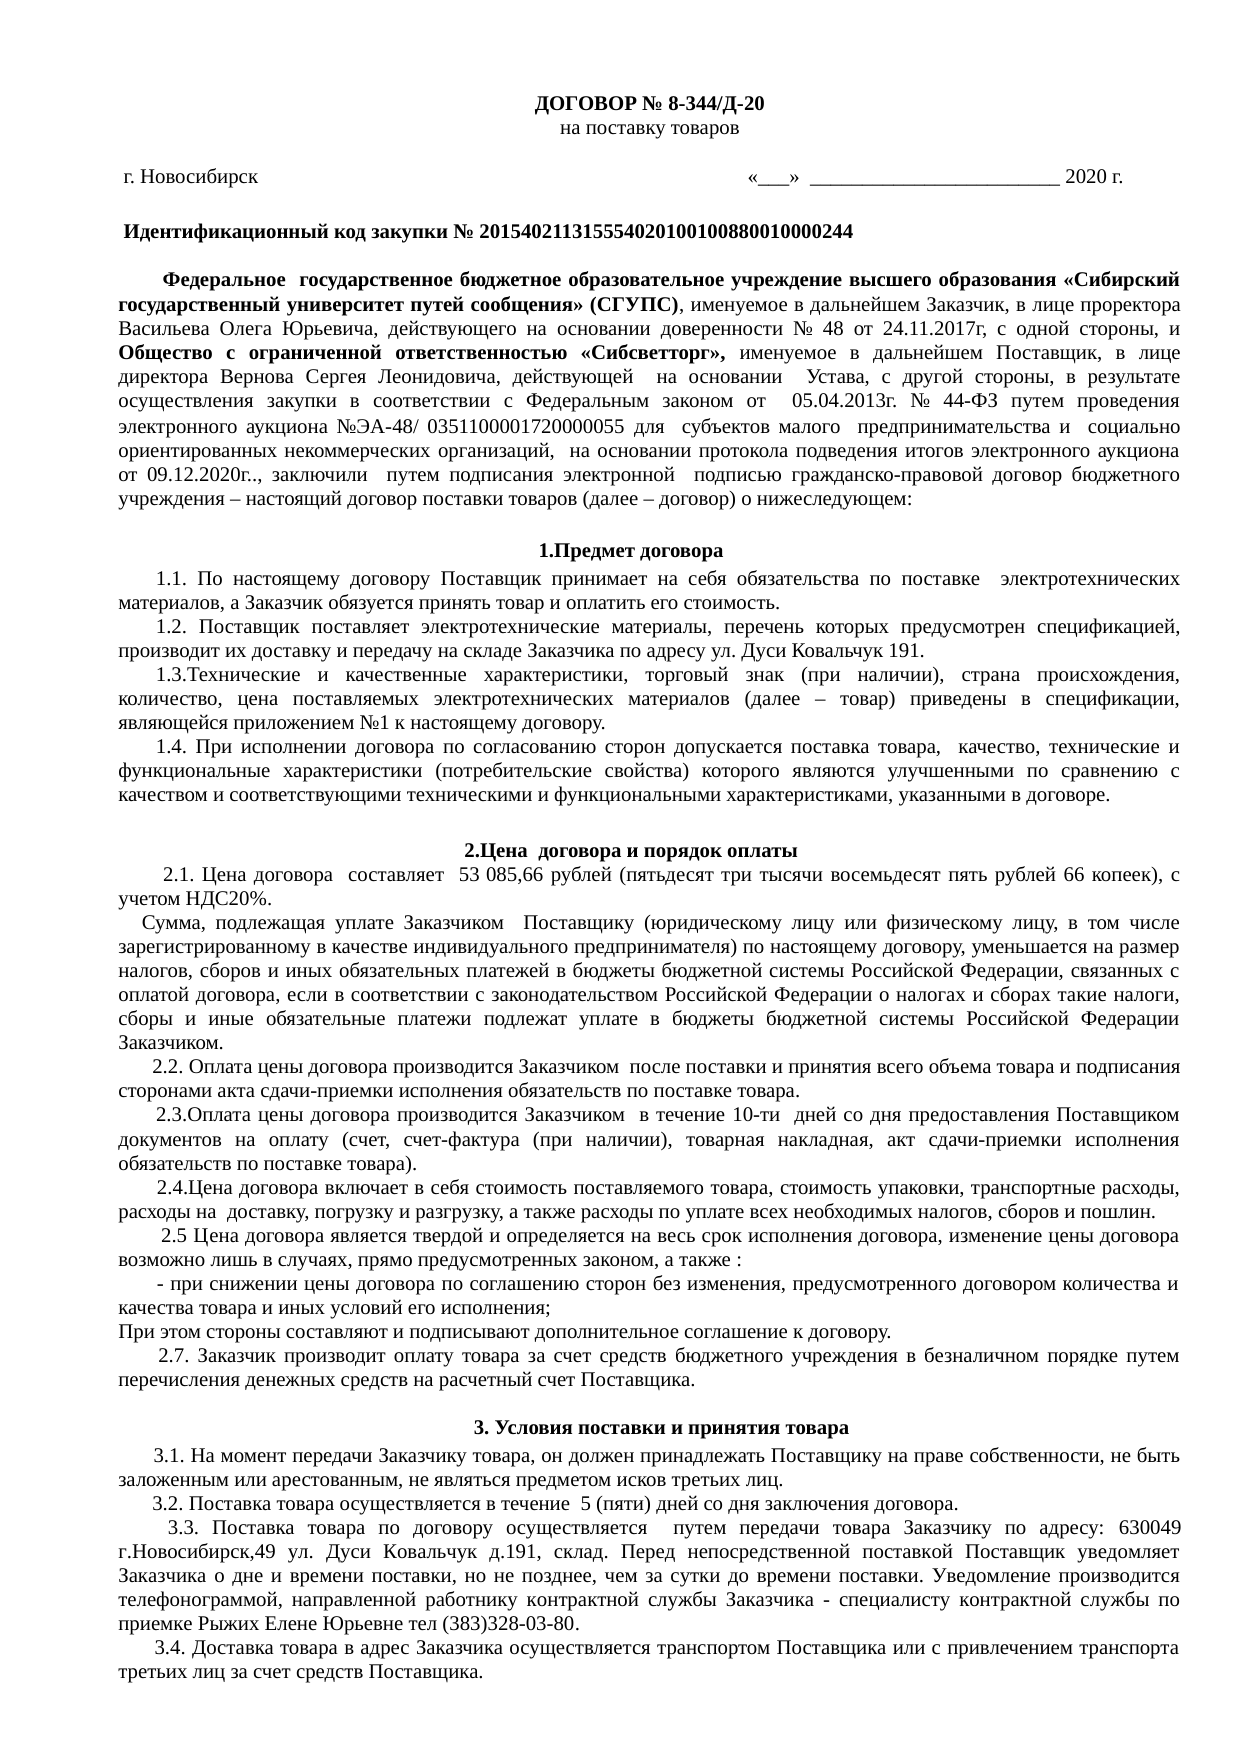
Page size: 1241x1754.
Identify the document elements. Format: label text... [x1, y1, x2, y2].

text 1.2. Поставщик поставляет электротехнические материалы, перечень которых предусмотрен спецификацией, производит их доставку и передачу на складе Заказчика по адресу ул. Дуси Ковальчук 191. [118, 614, 1181, 662]
text 3. Условия поставки и принятия товара [118, 1415, 1181, 1439]
text Сумма, подлежащая уплате Заказчиком Поставщику (юридическому лицу или физическому лицу, в том числе зарегистрированному в качестве индивидуального предпринимателя) по настоящему договору, уменьшается на размер налогов, сборов и иных обязательных платежей в бюджеты бюджетной системы Российской Федерации, связанных с оплатой договора, если в соответствии с законодательством Российской Федерации о налогах и сборах такие налоги, сборы и иные обязательные платежи подлежат уплате в бюджеты бюджетной системы Российской Федерации Заказчиком. [118, 910, 1181, 1054]
text 2.Цена договора и порядок оплаты [81, 838, 1181, 862]
text 2.3.Оплата цены договора производится Заказчиком в течение 10-ти дней со дня предоставления Поставщиком документов на оплату (счет, счет-фактура (при наличии), товарная накладная, акт сдачи-приемки исполнения обязательств по поставке товара). [118, 1102, 1181, 1174]
text 1.Предмет договора [81, 538, 1181, 562]
text - при снижении цены договора по соглашению сторон без изменения, предусмотренного договором количества и качества товара и иных условий его исполнения; [118, 1271, 1181, 1319]
text 1.3.Технические и качественные характеристики, торговый знак (при наличии), страна происхождения, количество, цена поставляемых электротехнических материалов (далее – товар) приведены в спецификации, являющейся приложением №1 к настоящему договору. [118, 662, 1181, 734]
text Идентификационный код закупки № 201540211315554020100100880010000244 [118, 219, 1181, 243]
text 3.2. Поставка товара осуществляется в течение 5 (пяти) дней со дня заключения договора. [118, 1491, 1181, 1515]
subtitle ДОГОВОР № 8-344/Д-20 [118, 91, 1181, 115]
text 2.5 Цена договора является твердой и определяется на весь срок исполнения договора, изменение цены договора возможно лишь в случаях, прямо предусмотренных законом, а также : [118, 1223, 1181, 1271]
text При этом стороны составляют и подписывают дополнительное соглашение к договору. [118, 1319, 1181, 1343]
text 2.7. Заказчик производит оплату товара за счет средств бюджетного учреждения в безналичном порядке путем перечисления денежных средств на расчетный счет Поставщика. [118, 1343, 1181, 1391]
text 1.4. При исполнении договора по согласованию сторон допускается поставка товара, качество, технические и функциональные характеристики (потребительские свойства) которого являются улучшенными по сравнению с качеством и соответствующими техническими и функциональными характеристиками, указанными в договоре. [118, 734, 1181, 806]
text 2.2. Оплата цены договора производится Заказчиком после поставки и принятия всего объема товара и подписания сторонами акта сдачи-приемки исполнения обязательств по поставке товара. [118, 1054, 1181, 1102]
text г. Новосибирск «___» ________________________ 2020 г. [118, 164, 1181, 188]
text 3.1. На момент передачи Заказчику товара, он должен принадлежать Поставщику на праве собственности, не быть заложенным или арестованным, не являться предметом исков третьих лиц. [118, 1443, 1181, 1491]
text на поставку товаров [118, 115, 1181, 139]
text 3.4. Доставка товара в адрес Заказчика осуществляется транспортом Поставщика или с привлечением транспорта третьих лиц за счет средств Поставщика. [118, 1635, 1181, 1683]
text 2.1. Цена договора составляет 53 085,66 рублей (пятьдесят три тысячи восемьдесят пять рублей 66 копеек), с учетом НДС20%. [118, 862, 1181, 910]
text 2.4.Цена договора включает в себя стоимость поставляемого товара, стоимость упаковки, транспортные расходы, расходы на доставку, погрузку и разгрузку, а также расходы по уплате всех необходимых налогов, сборов и пошлин. [118, 1174, 1181, 1223]
text Федеральное государственное бюджетное образовательное учреждение высшего образования «Сибирский государственный университет путей сообщения» (СГУПС), именуемое в дальнейшем Заказчик, в лице проректора Васильева Олега Юрьевича, действующего на основании доверенности № 48 от 24.11.2017г, с одной стороны, и Общество с ограниченной ответственностью «Сибсветторг», именуемое в дальнейшем Поставщик, в лице директора Вернова Сергея Леонидовича, действующей на основании Устава, с другой стороны, в результате осуществления закупки в соответствии с Федеральным законом от 05.04.2013г. № 44-ФЗ путем проведения электронного аукциона №ЭА-48/ 0351100001720000055 для субъектов малого предпринимательства и социально ориентированных некоммерческих организаций, на основании протокола подведения итогов электронного аукциона от 09.12.2020г.., заключили путем подписания электронной подписью гражданско-правовой договор бюджетного учреждения – настоящий договор поставки товаров (далее – договор) о нижеследующем: [118, 267, 1181, 510]
text 1.1. По настоящему договору Поставщик принимает на себя обязательства по поставке электротехнических материалов, а Заказчик обязуется принять товар и оплатить его стоимость. [118, 566, 1181, 614]
text 3.3. Поставка товара по договору осуществляется путем передачи товара Заказчику по адресу: 630049 г.Новосибирск,49 ул. Дуси Ковальчук д.191, склад. Перед непосредственной поставкой Поставщик уведомляет Заказчика о дне и времени поставки, но не позднее, чем за сутки до времени поставки. Уведомление производится телефонограммой, направленной работнику контрактной службы Заказчика - специалисту контрактной службы по приемке Рыжих Елене Юрьевне тел (383)328-03-80. [118, 1515, 1181, 1635]
